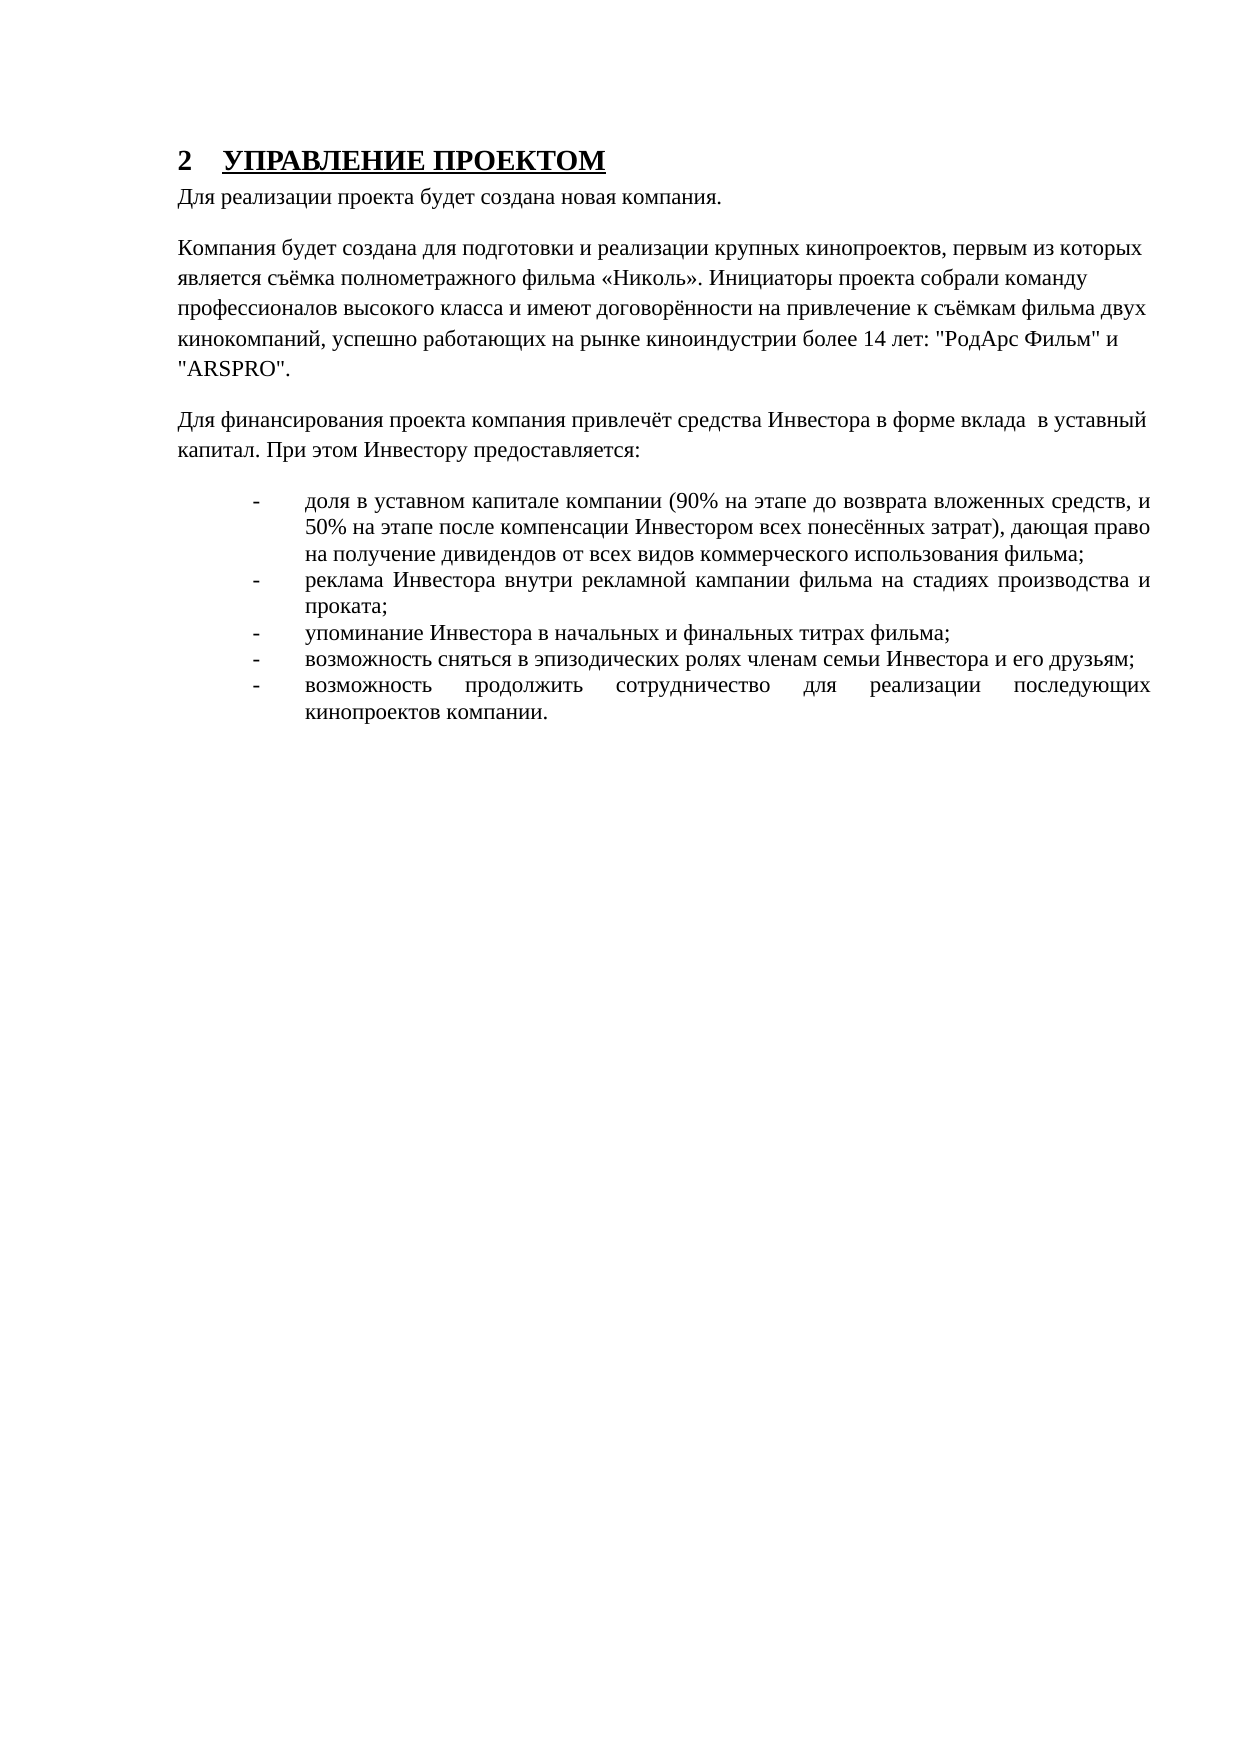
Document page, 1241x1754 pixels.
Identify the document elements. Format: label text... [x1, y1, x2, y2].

text Компания будет создана для подготовки и реализации крупных кинопроектов, первым из которых является съёмка полнометражного фильма «Николь». Инициаторы проекта собрали команду профессионалов высокого класса и имеют договорённости на привлечение к съёмкам фильма двух кинокомпаний, успешно работающих на рынке киноиндустрии более 14 лет: "РодАрс Фильм" и "ARSPRO". [177, 234, 1152, 381]
list реклама Инвестора внутри рекламной кампании фильма на стадиях производства и проката; [252, 566, 1152, 619]
text Для реализации проекта будет создана новая компания. [177, 183, 1152, 209]
list возможность сняться в эпизодических ролях членам семьи Инвестора и его друзьям; [252, 645, 1152, 672]
subtitle УПРАВЛЕНИЕ ПРОЕКТОМ [177, 143, 1152, 177]
text Для финансирования проекта компания привлечёт средства Инвестора в форме вклада в уставный капитал. При этом Инвестору предоставляется: [177, 406, 1152, 462]
list упоминание Инвестора в начальных и финальных титрах фильма; [252, 619, 1152, 645]
list доля в уставном капитале компании (90% на этапе до возврата вложенных средств, и 50% на этапе после компенсации Инвестором всех понесённых затрат), дающая право на получение дивидендов от всех видов коммерческого использования фильма; [252, 487, 1152, 566]
list возможность продолжить сотрудничество для реализации последующих кинопроектов компании. [252, 672, 1152, 724]
